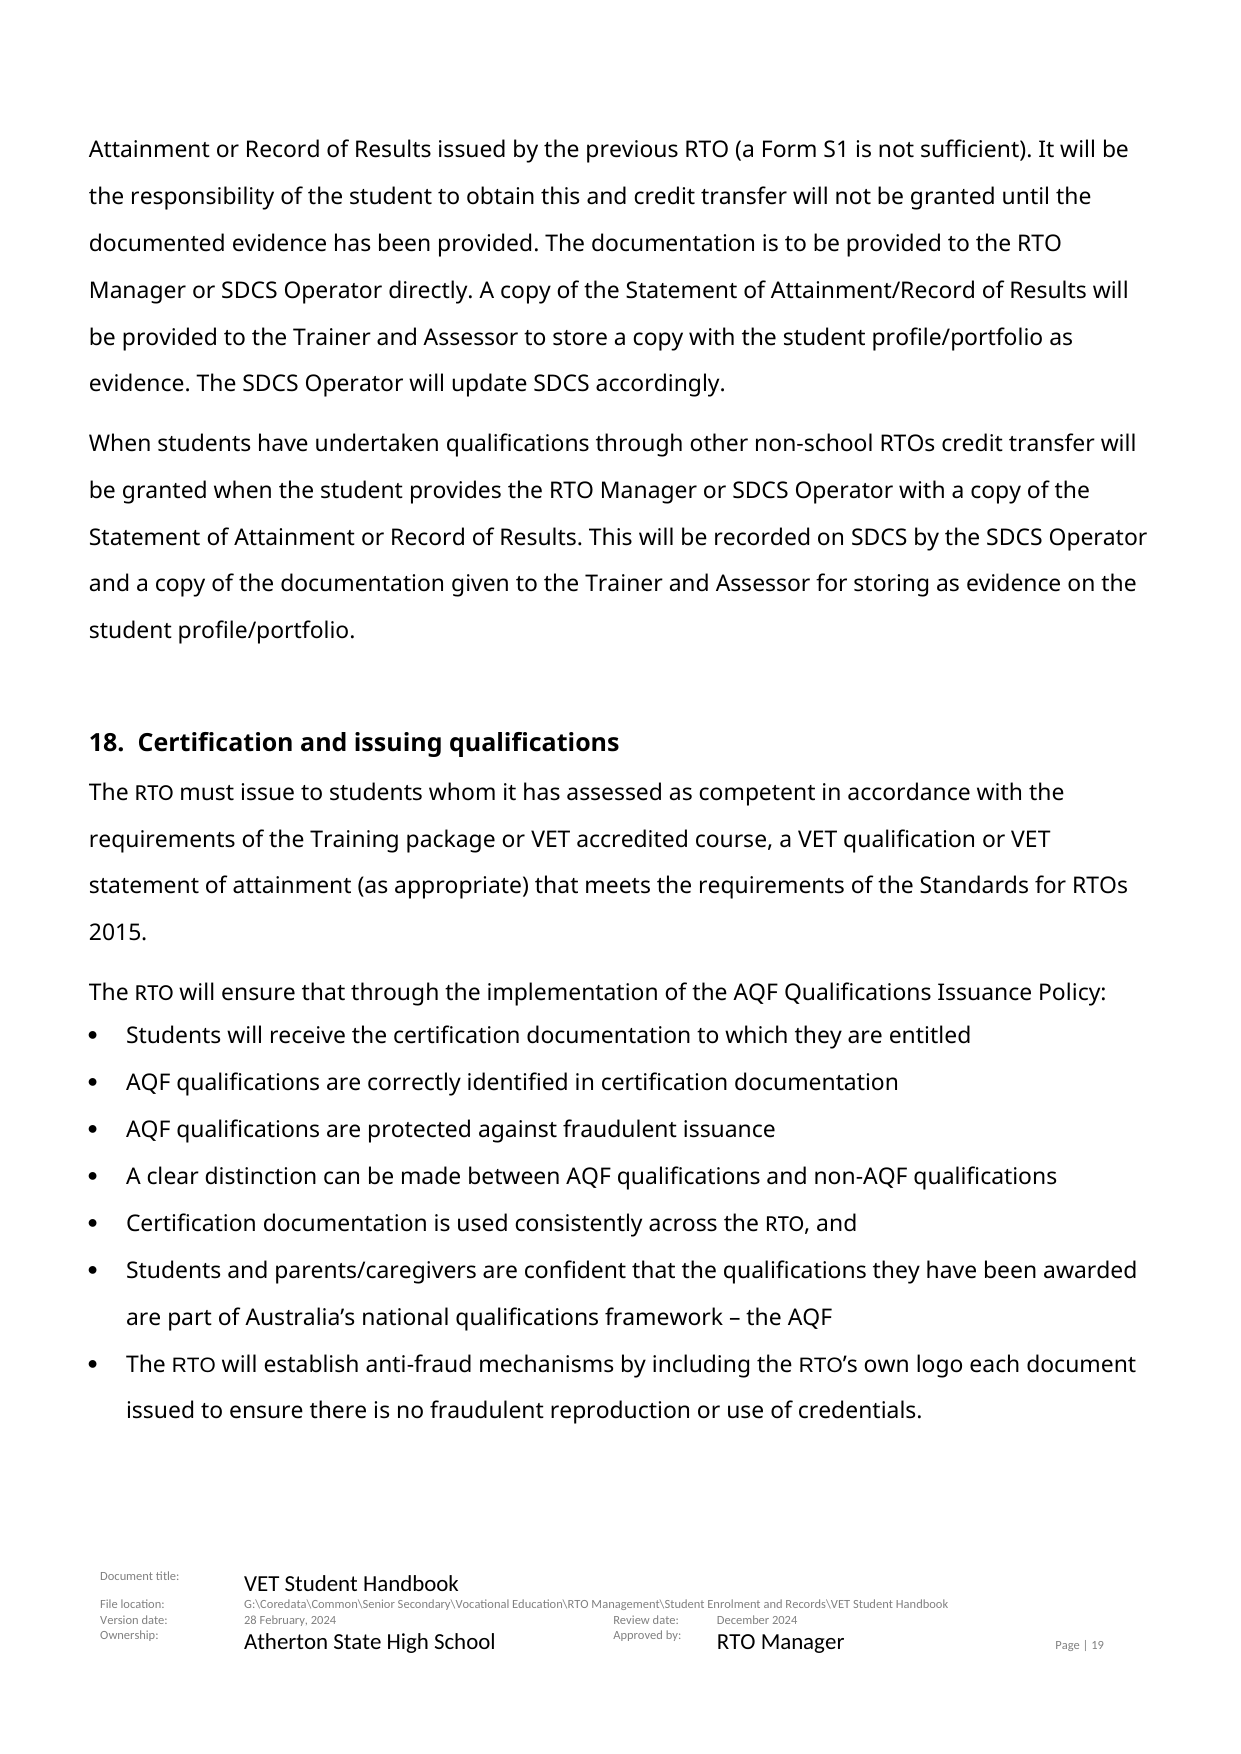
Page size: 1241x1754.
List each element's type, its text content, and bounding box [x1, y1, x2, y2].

text The must issue to students whom it has assessed as competent in accordance with the requirements of the Training package or VET accredited course, a VET qualification or VET statement of attainment (as appropriate) that meets the requirements of the Standards for RTOs 2015. [89, 776, 1152, 947]
list Students and parents/caregivers are confident that the qualifications they have been awarded are part of Australia’s national qualifications framework – the AQF [89, 1254, 1152, 1332]
list AQF qualifications are protected against fraudulent issuance [89, 1113, 1152, 1144]
text The will ensure that through the implementation of the AQF Qualifications Issuance Policy: [89, 976, 1152, 1007]
text When students have undertaken qualifications through other non-school RTOs credit transfer will be granted when the student provides the RTO Manager or SDCS Operator with a copy of the Statement of Attainment or Record of Results. This will be recorded on SDCS by the SDCS Operator and a copy of the documentation given to the Trainer and Assessor for storing as evidence on the student profile/portfolio. [89, 427, 1152, 645]
list AQF qualifications are correctly identified in certification documentation [89, 1066, 1152, 1097]
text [89, 133, 1152, 398]
list The will establish anti-fraud mechanisms by including the ’s own logo each document issued to ensure there is no fraudulent reproduction or use of credentials. [89, 1347, 1152, 1426]
list Students will receive the certification documentation to which they are entitled [89, 1019, 1152, 1051]
list Certification documentation is used consistently across the , and [89, 1207, 1152, 1238]
list A clear distinction can be made between AQF qualifications and non-AQF qualifications [89, 1160, 1152, 1191]
subtitle 18. Certification and issuing qualifications [89, 724, 1152, 759]
